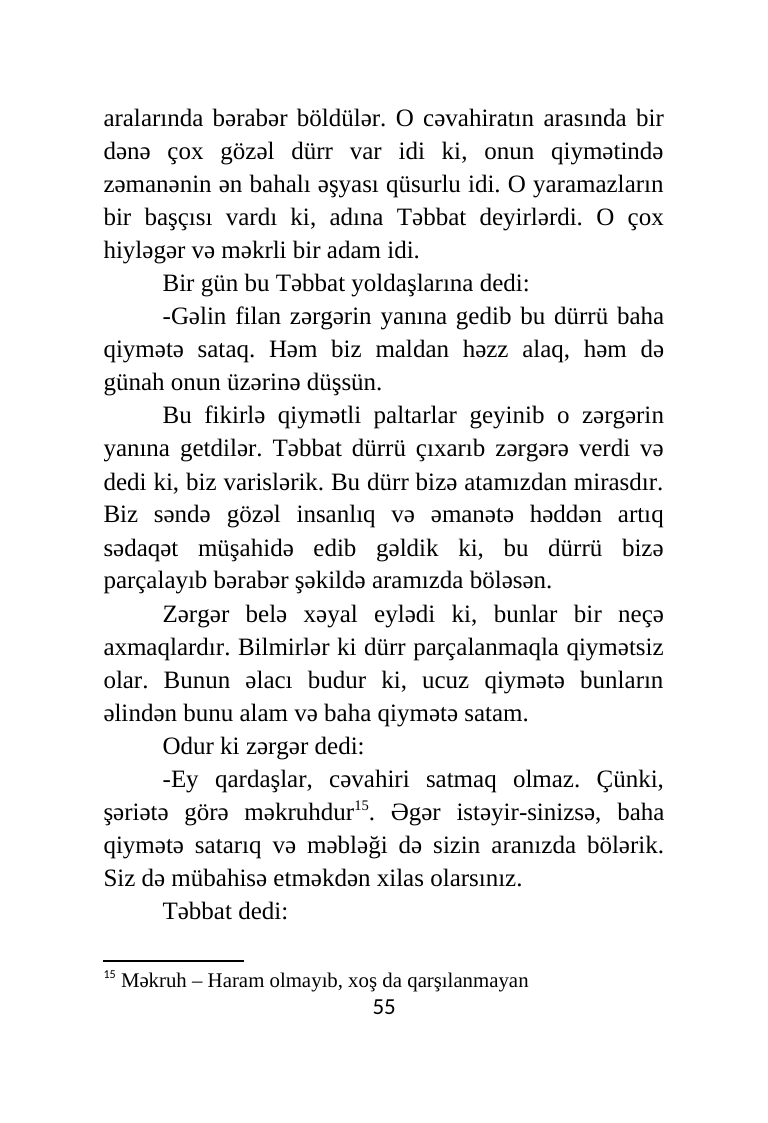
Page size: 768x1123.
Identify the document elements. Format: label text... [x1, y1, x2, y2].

text Bu fikirlə qiymətli paltarlar geyinib o zərgərin yanına getdilər. Təbbat dürrü çıxarıb zərgərə verdi və dedi ki, biz varislərik. Bu dürr bizə atamızdan mirasdır. Biz səndə gözəl insanlıq və əmanətə həddən artıq sədaqət müşahidə edib gəldik ki, bu dürrü bizə parçalayıb bərabər şəkildə aramızda böləsən. [103, 401, 664, 594]
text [103, 103, 664, 264]
text -Ey qardaşlar, cəvahiri satmaq olmaz. Çünki, şəriətə görə məkruhdur. Əgər istəyir-sinizsə, baha qiymətə satarıq və məbləği də sizin aranızda bölərik. Siz də mübahisə etməkdən xilas olarsınız. [103, 764, 664, 892]
text Zərgər belə xəyal eylədi ki, bunlar bir neçə axmaqlardır. Bilmirlər ki dürr parçalanmaqla qiymətsiz olar. Bunun əlacı budur ki, ucuz qiymətə bunların əlindən bunu alam və baha qiymətə satam. [103, 599, 664, 726]
text Odur ki zərgər dedi: [103, 731, 664, 759]
text -Gəlin filan zərgərin yanına gedib bu dürrü baha qiymətə sataq. Həm biz maldan həzz alaq, həm də günah onun üzərinə düşsün. [103, 301, 664, 396]
text Təbbat dedi: [103, 896, 664, 924]
text Bir gün bu Təbbat yoldaşlarına dedi: [103, 268, 664, 297]
